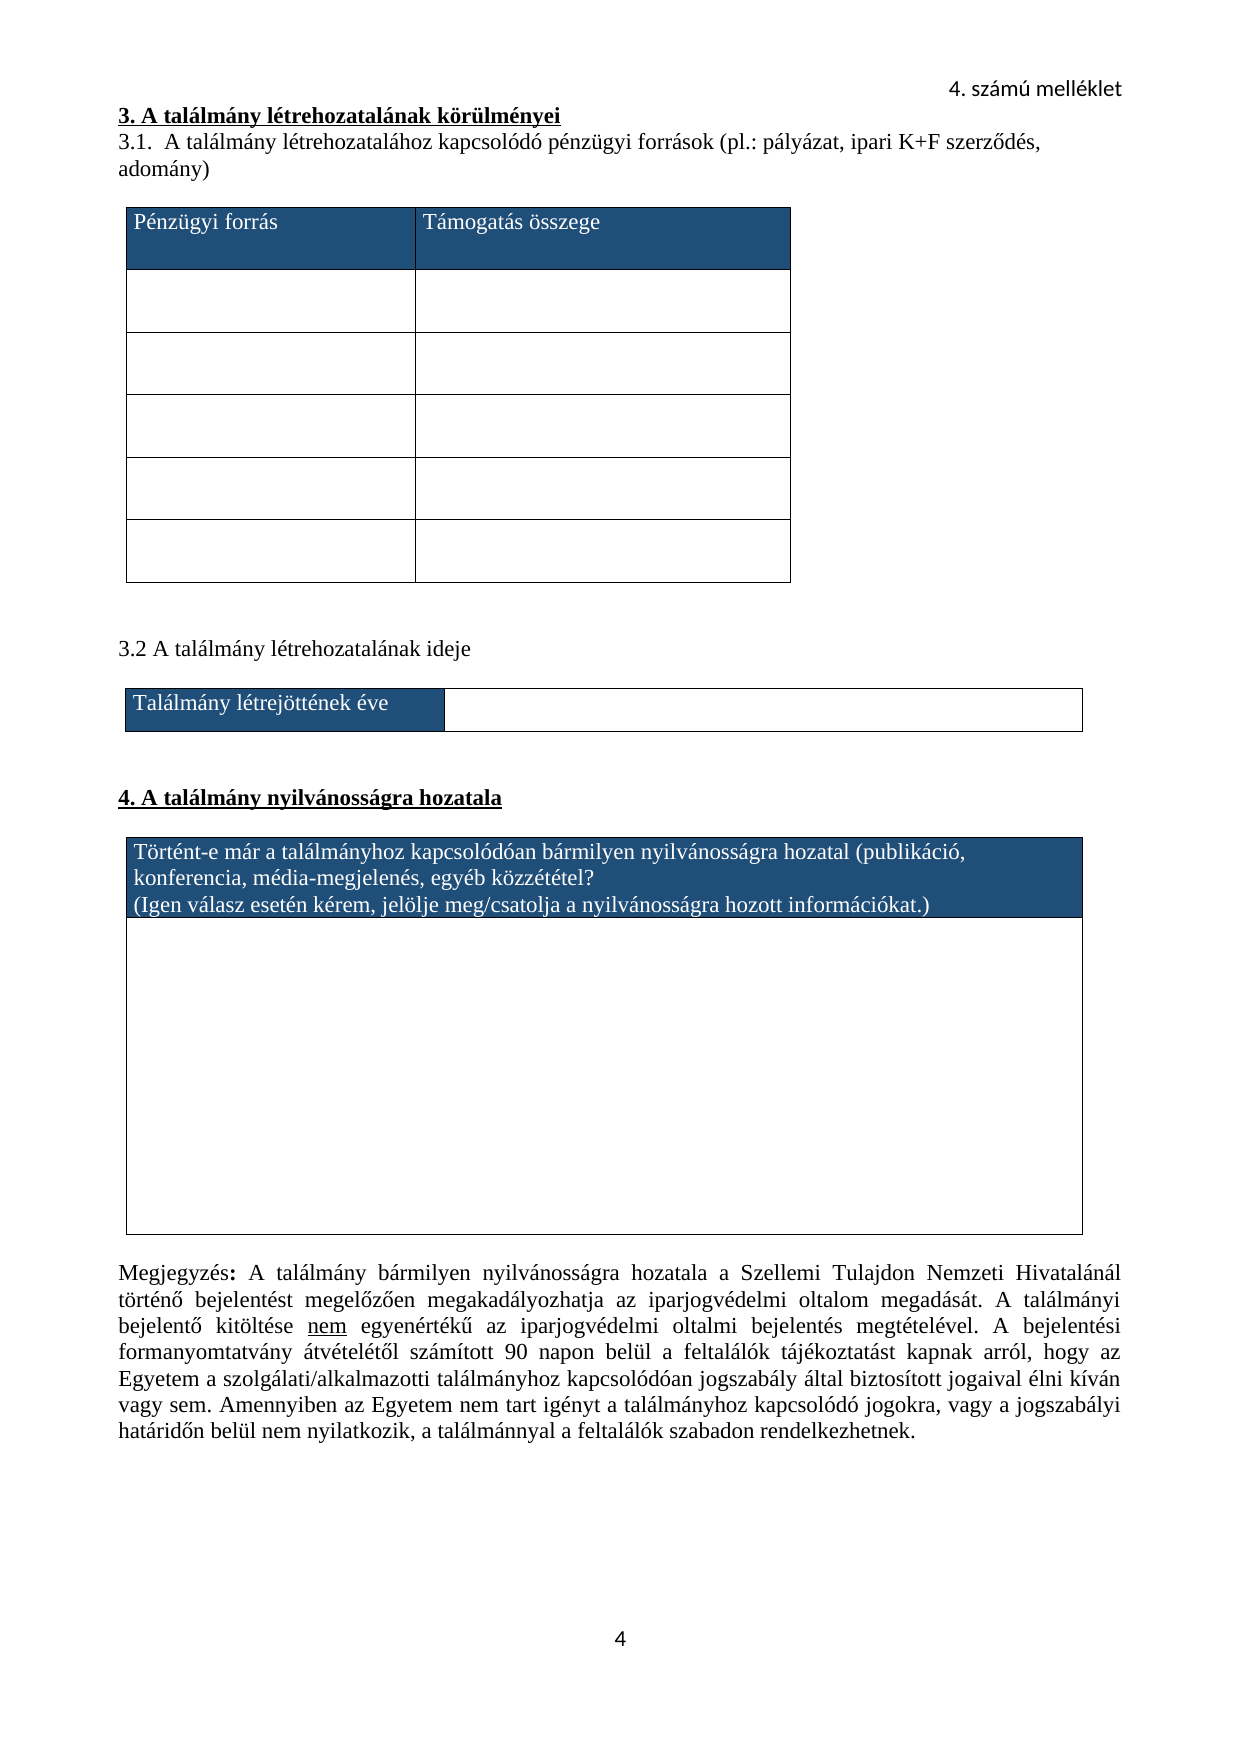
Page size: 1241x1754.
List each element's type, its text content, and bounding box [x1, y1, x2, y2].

table_cell [127, 918, 1082, 1234]
table_cell [127, 333, 415, 394]
text 3. A találmány létrehozatalának körülményei [118, 102, 1122, 128]
table_header Pénzügyi forrás [127, 208, 415, 269]
text 3.2 A találmány létrehozatalának ideje [118, 636, 1122, 662]
table_cell [416, 395, 790, 457]
table_cell [127, 270, 415, 332]
table_header [445, 689, 1082, 731]
table_cell [416, 333, 790, 394]
text Megjegyzés: A találmány bármilyen nyilvánosságra hozatala a Szellemi Tulajdon Nemzeti Hivatalánál történő bejelentést megelőzően megakadályozhatja az iparjogvédelmi oltalom megadását. A találmányi bejelentő kitöltése nem egyenértékű az iparjogvédelmi oltalmi bejelentés megtételével. A bejelentési formanyomtatvány átvételétől számított 90 napon belül a feltalálók tájékoztatást kapnak arról, hogy az Egyetem a szolgálati/alkalmazotti találmányhoz kapcsolódóan jogszabály által biztosított jogaival élni kíván vagy sem. Amennyiben az Egyetem nem tart igényt a találmányhoz kapcsolódó jogokra, vagy a jogszabályi határidőn belül nem nyilatkozik, a találmánnyal a feltalálók szabadon rendelkezhetnek. [118, 1259, 1122, 1444]
table_cell [416, 458, 790, 519]
table_header Történt-e már a találmányhoz kapcsolódóan bármilyen nyilvánosságra hozatal (publikáció, konferencia, média-megjelenés, egyéb közzététel? (Igen válasz esetén kérem, jelölje meg/csatolja a nyilvánosságra hozott információkat.) [127, 838, 1082, 917]
table_cell [127, 395, 415, 457]
table_cell [416, 520, 790, 582]
table_cell [127, 520, 415, 582]
table_header Támogatás összege [416, 208, 790, 269]
table_cell [416, 270, 790, 332]
table_cell [127, 458, 415, 519]
text találmány nyilvánosságra hozatala [118, 784, 1122, 811]
table_header Találmány létrejöttének éve [126, 689, 444, 731]
text 3.1. A találmány létrehozatalához kapcsolódó pénzügyi források (pl.: pályázat, ipari K+F szerződés, adomány) [118, 128, 1122, 181]
